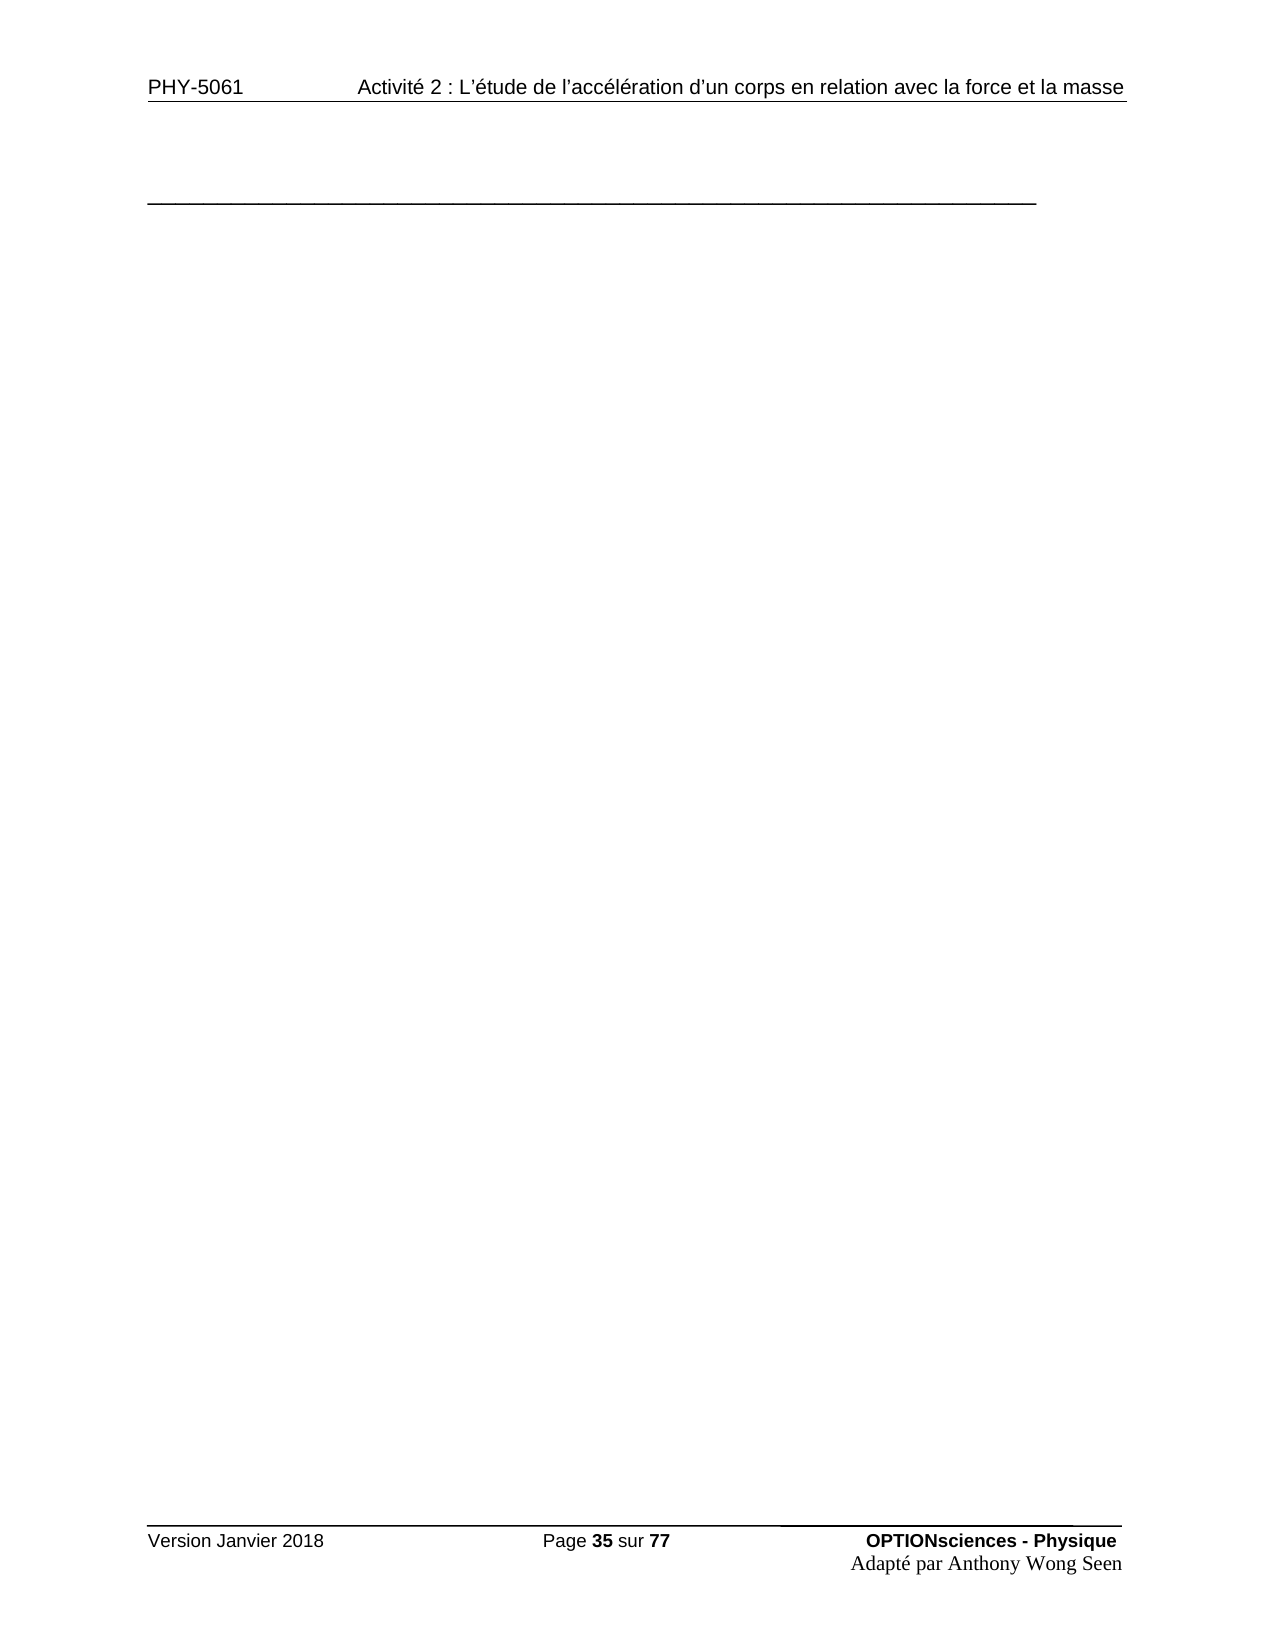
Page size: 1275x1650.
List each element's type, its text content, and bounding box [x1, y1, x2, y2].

text ________________________________________________________________ [148, 176, 1127, 205]
